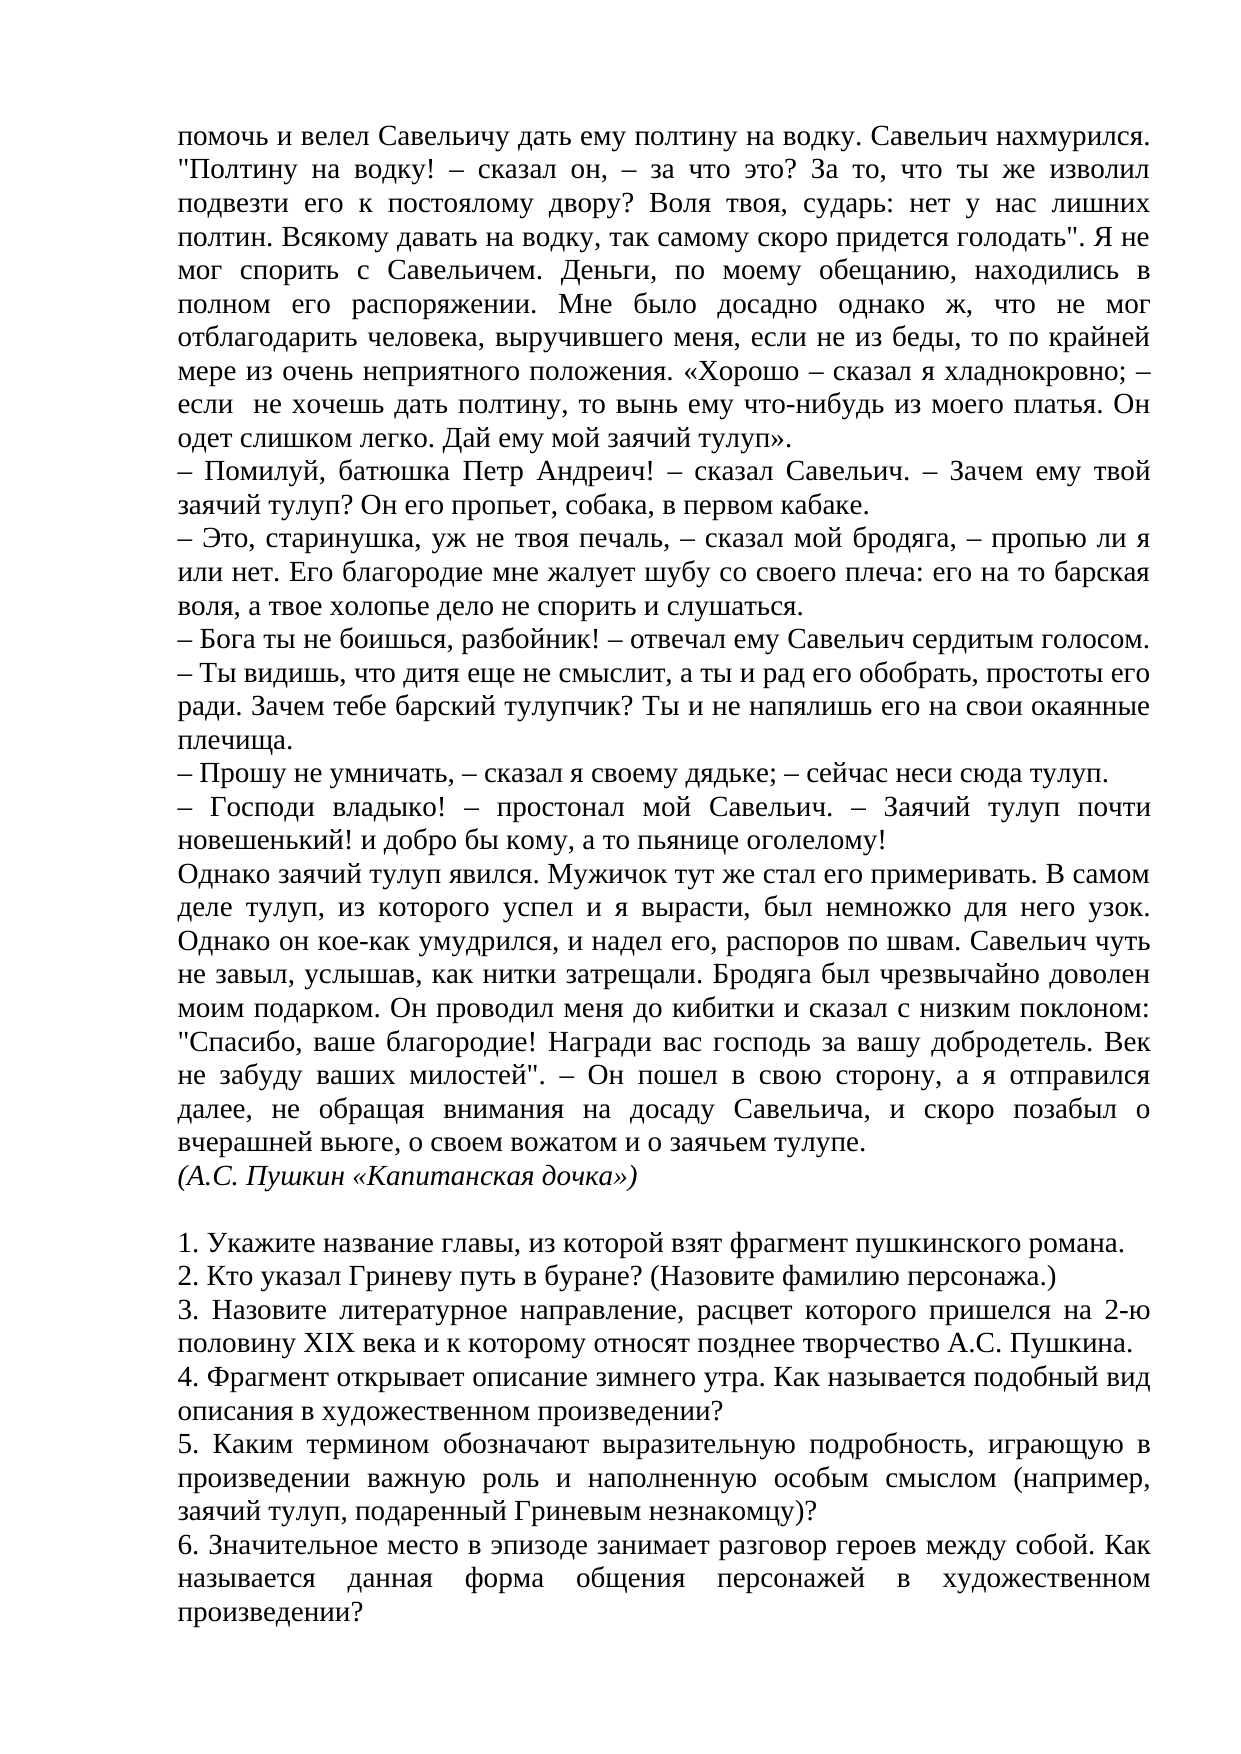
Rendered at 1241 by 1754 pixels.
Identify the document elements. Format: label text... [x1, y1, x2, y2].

text 6. Значительное место в эпизоде занимает разговор героев между собой. Как называется данная форма общения персонажей в художественном произведении? [177, 1527, 1152, 1627]
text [177, 118, 1152, 453]
text – Прошу не умничать, – сказал я своему дядьке; – сейчас неси сюда тулуп. [177, 755, 1152, 789]
text 1. Укажите название главы, из которой взят фрагмент пушкинского романа. [177, 1225, 1152, 1258]
text 3. Назовите литературное направление, расцвет которого пришелся на 2-ю половину ХIХ века и к которому относят позднее творчество А.С. Пушкина. [177, 1292, 1152, 1359]
text 5. Каким термином обозначают выразительную подробность, играющую в произведении важную роль и наполненную особым смыслом (например, заячий тулуп, подаренный Гриневым незнакомцу)? [177, 1426, 1152, 1527]
text 2. Кто указал Гриневу путь в буране? (Назовите фамилию персонажа.) [177, 1258, 1152, 1292]
text (А.С. Пушкин «Капитанская дочка») [177, 1158, 1152, 1191]
text – Помилуй, батюшка Петр Андреич! – сказал Савельич. – Зачем ему твой заячий тулуп? Он его пропьет, собака, в первом кабаке. [177, 453, 1152, 521]
text 4. Фрагмент открывает описание зимнего утра. Как называется подобный вид описания в художественном произведении? [177, 1359, 1152, 1426]
text – Господи владыко! – простонал мой Савельич. – Заячий тулуп почти новешенький! и добро бы кому, а то пьянице оголелому! [177, 789, 1152, 856]
text – Бога ты не боишься, разбойник! – отвечал ему Савельич сердитым голосом. – Ты видишь, что дитя еще не смыслит, а ты и рад его обобрать, простоты его ради. Зачем тебе барский тулупчик? Ты и не напялишь его на свои окаянные плечища. [177, 621, 1152, 755]
text Однако заячий тулуп явился. Мужичок тут же стал его примеривать. В самом деле тулуп, из которого успел и я вырасти, был немножко для него узок. Однако он кое-как умудрился, и надел его, распоров по швам. Савельич чуть не завыл, услышав, как нитки затрещали. Бродяга был чрезвычайно доволен моим подарком. Он проводил меня до кибитки и сказал с низким поклоном: "Спасибо, ваше благородие! Награди вас господь за вашу добродетель. Век не забуду ваших милостей". – Он пошел в свою сторону, а я отправился далее, не обращая внимания на досаду Савельича, и скоро позабыл о вчерашней вьюге, о своем вожатом и о заячьем тулупе. [177, 856, 1152, 1158]
text – Это, старинушка, уж не твоя печаль, – сказал мой бродяга, – пропью ли я или нет. Его благородие мне жалует шубу со своего плеча: его на то барская воля, а твое холопье дело не спорить и слушаться. [177, 521, 1152, 621]
